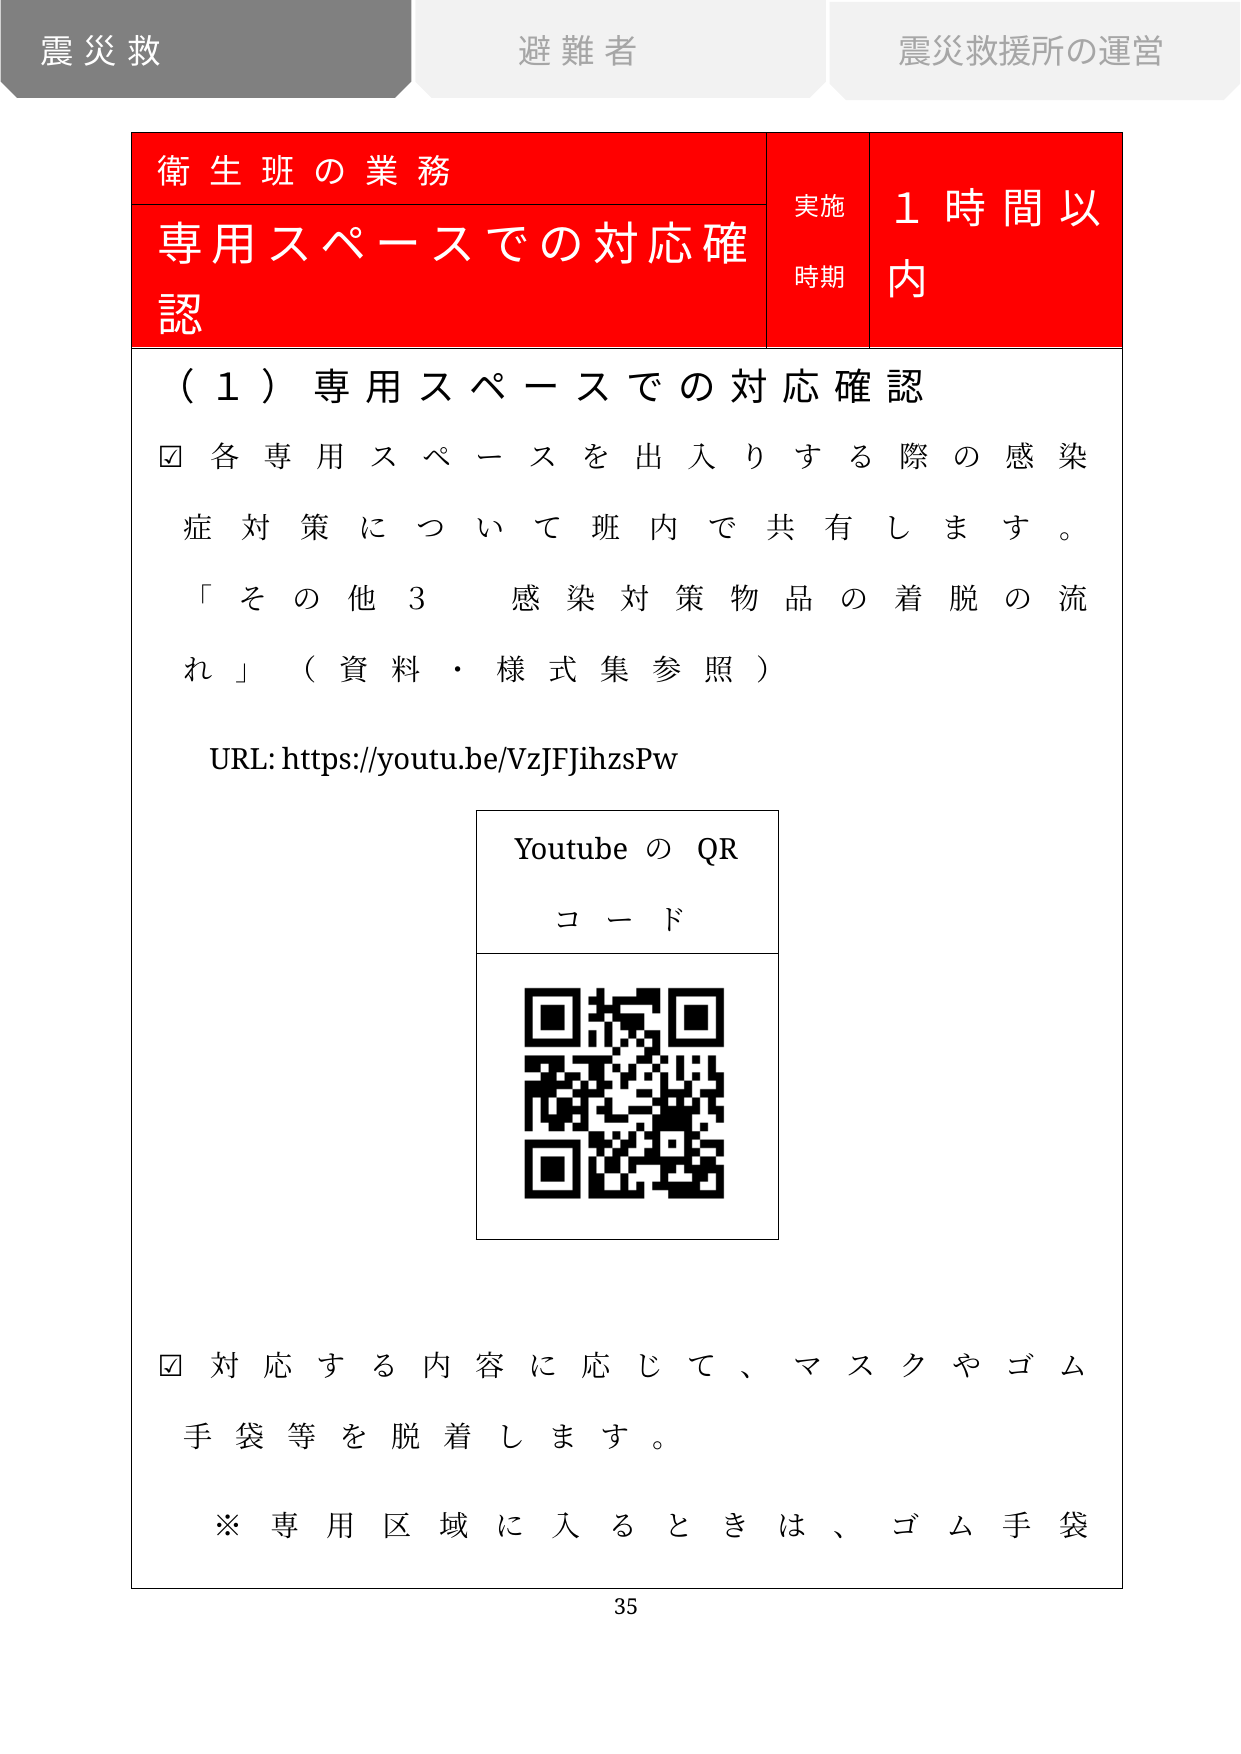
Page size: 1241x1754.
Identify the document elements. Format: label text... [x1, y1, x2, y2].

table_header 実施 時期 [767, 133, 869, 347]
table_header 衛生班の業務 [132, 133, 766, 204]
picture [501, 963, 748, 1224]
table_header １時間以内 [870, 133, 1122, 347]
table_cell 専用スペースでの対応確認 [132, 205, 766, 347]
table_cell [132, 349, 1122, 1588]
